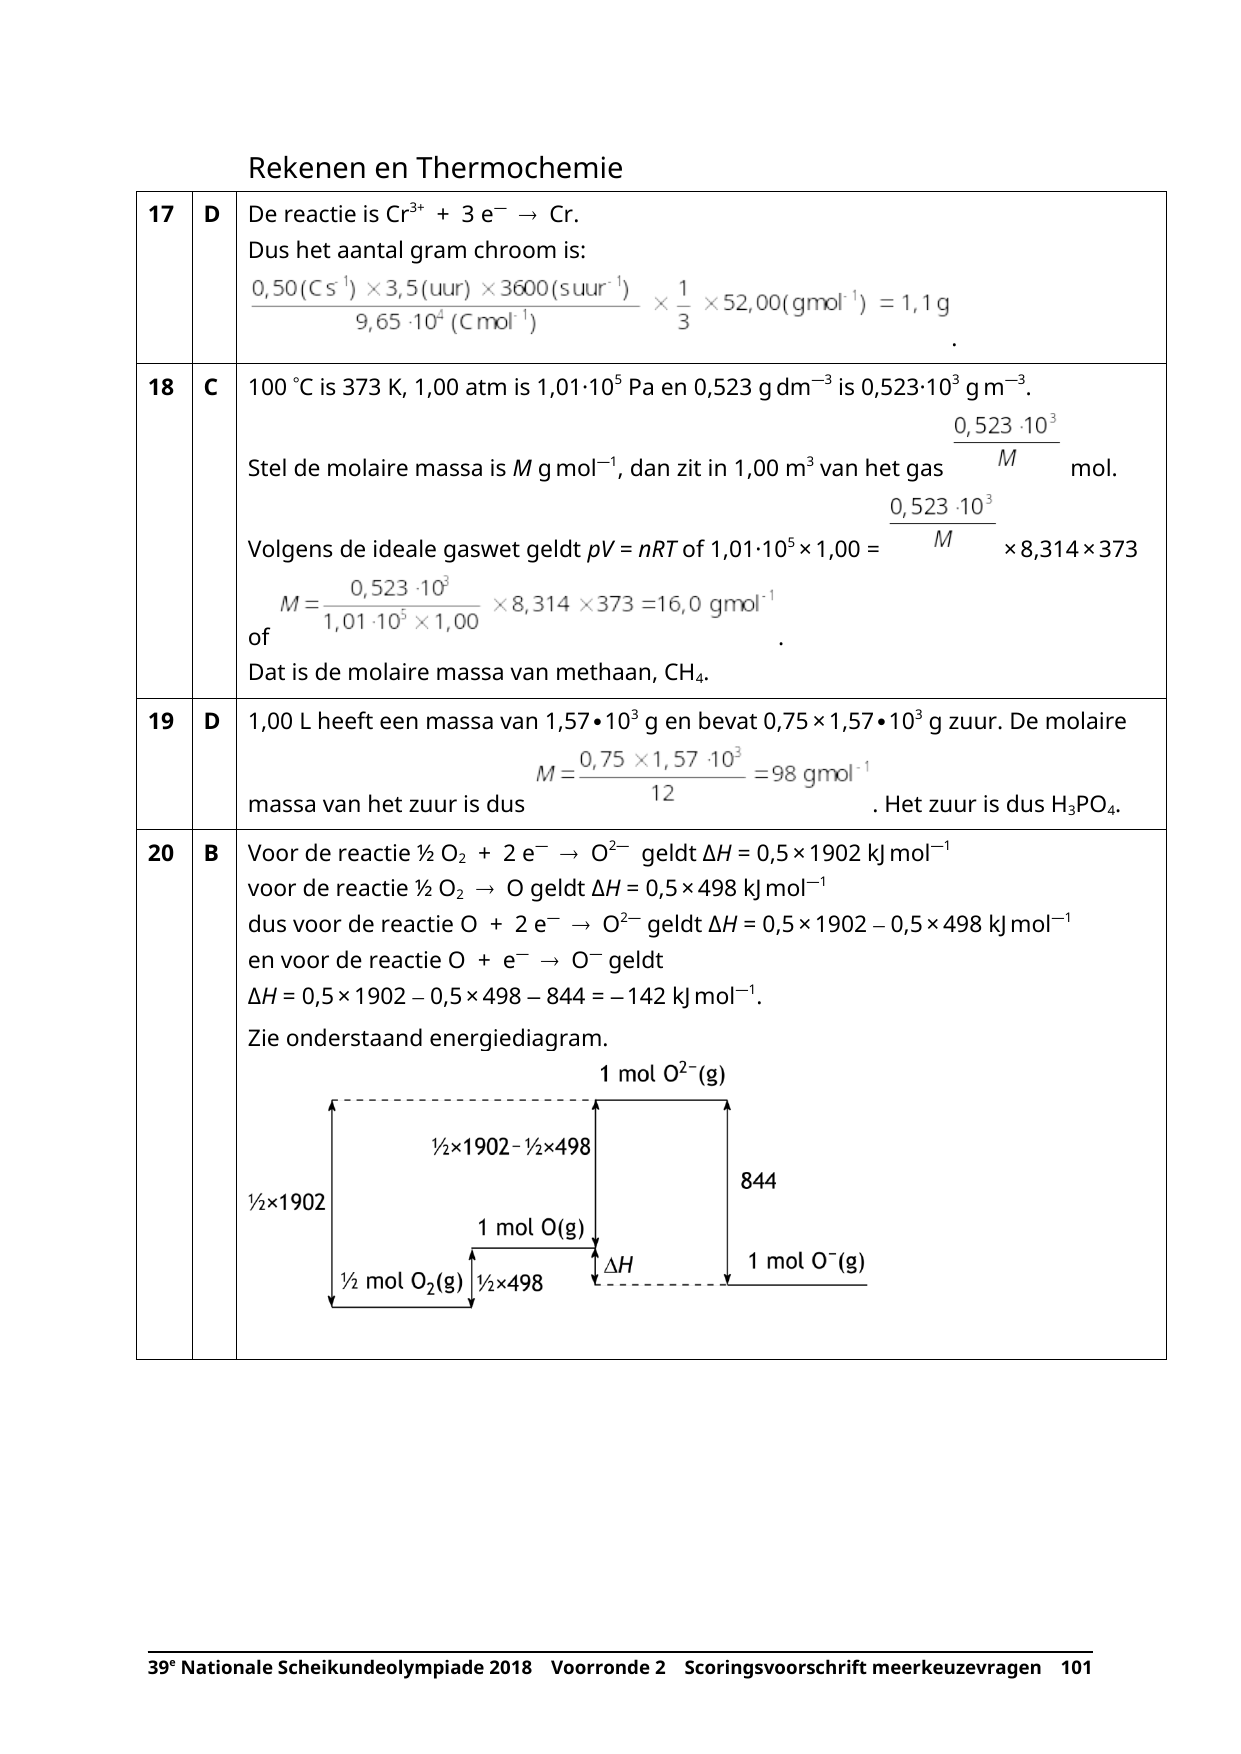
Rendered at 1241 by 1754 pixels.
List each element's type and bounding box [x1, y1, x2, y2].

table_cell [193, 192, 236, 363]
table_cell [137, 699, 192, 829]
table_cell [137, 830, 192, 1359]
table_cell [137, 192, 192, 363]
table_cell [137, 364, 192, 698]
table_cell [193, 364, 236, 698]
picture [247, 1051, 868, 1309]
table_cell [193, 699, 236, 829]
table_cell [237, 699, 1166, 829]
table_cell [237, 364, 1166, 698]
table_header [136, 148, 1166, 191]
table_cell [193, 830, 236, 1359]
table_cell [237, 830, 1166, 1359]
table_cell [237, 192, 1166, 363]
